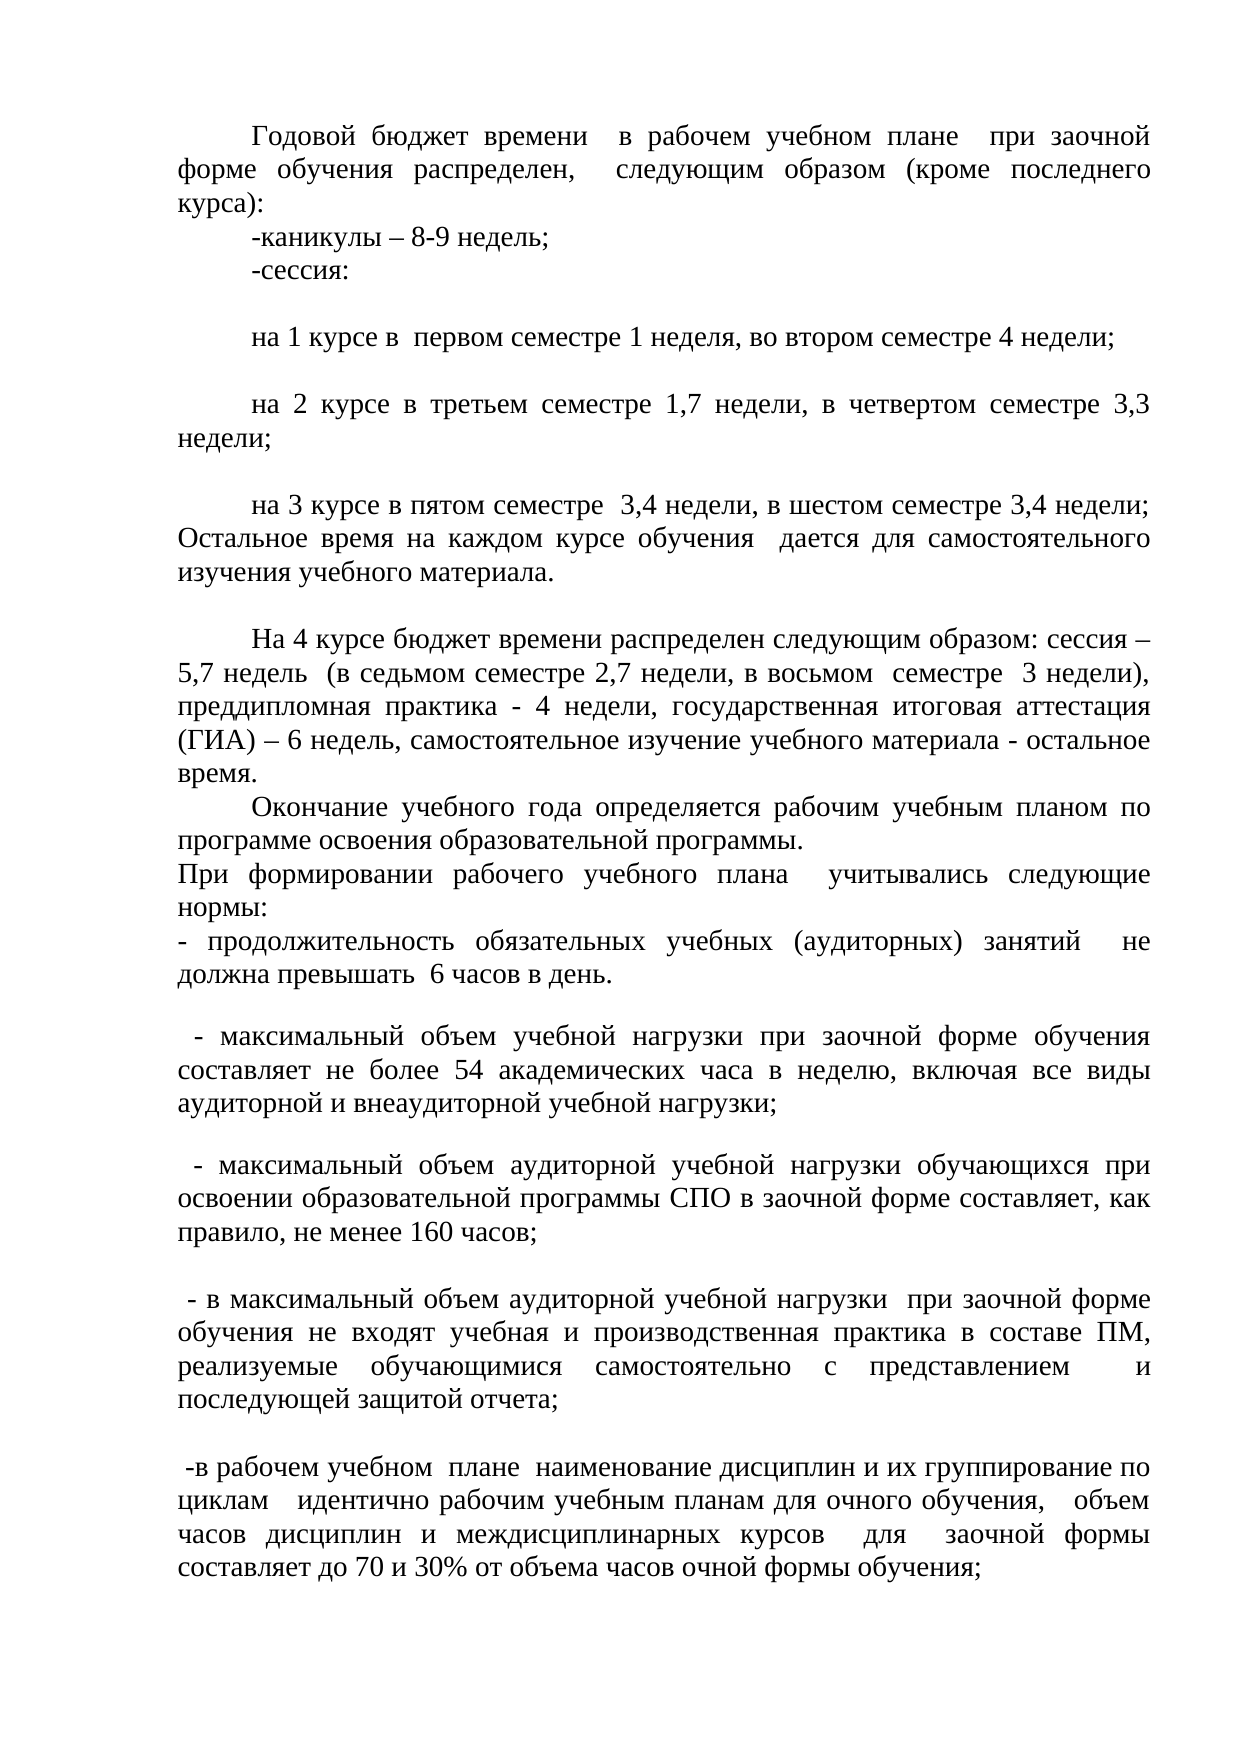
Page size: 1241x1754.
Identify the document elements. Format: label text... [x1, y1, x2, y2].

text - максимальный объем аудиторной учебной нагрузки обучающихся при освоении образовательной программы СПО в заочной форме составляет, как правило, не менее 160 часов; [177, 1147, 1152, 1247]
text на 3 курсе в пятом семестре 3,4 недели, в шестом семестре 3,4 недели; Остальное время на каждом курсе обучения дается для самостоятельного изучения учебного материала. [177, 487, 1152, 588]
text на 1 курсе в первом семестре 1 неделя, во втором семестре 4 недели; [177, 319, 1152, 353]
text на 2 курсе в третьем семестре 1,7 недели, в четвертом семестре 3,3 недели; [177, 386, 1152, 453]
text На 4 курсе бюджет времени распределен следующим образом: сессия – 5,7 недель (в седьмом семестре 2,7 недели, в восьмом семестре 3 недели), преддипломная практика - 4 недели, государственная итоговая аттестация (ГИА) – 6 недель, самостоятельное изучение учебного материала - остальное время. [177, 621, 1152, 789]
text При формировании рабочего учебного плана учитывались следующие нормы: [177, 856, 1152, 923]
text - максимальный объем учебной нагрузки при заочной форме обучения составляет не более 54 академических часа в неделю, включая все виды аудиторной и внеаудиторной учебной нагрузки; [177, 1018, 1152, 1119]
text -в рабочем учебном плане наименование дисциплин и их группирование по циклам идентично рабочим учебным планам для очного обучения, объем часов дисциплин и междисциплинарных курсов для заочной формы составляет до 70 и 30% от объема часов очной формы обучения; [177, 1449, 1152, 1583]
text - в максимальный объем аудиторной учебной нагрузки при заочной форме обучения не входят учебная и производственная практика в составе ПМ, реализуемые обучающимися самостоятельно с представлением и последующей защитой отчета; [177, 1281, 1152, 1415]
text - продолжительность обязательных учебных (аудиторных) занятий не должна превышать 6 часов в день. [177, 923, 1152, 990]
text Годовой бюджет времени в рабочем учебном плане при заочной форме обучения распределен, следующим образом (кроме последнего курса): [177, 118, 1152, 219]
text -каникулы – 8-9 недель; [177, 219, 1152, 252]
text Окончание учебного года определяется рабочим учебным планом по программе освоения образовательной программы. [177, 789, 1152, 856]
text -сессия: [177, 252, 1152, 286]
